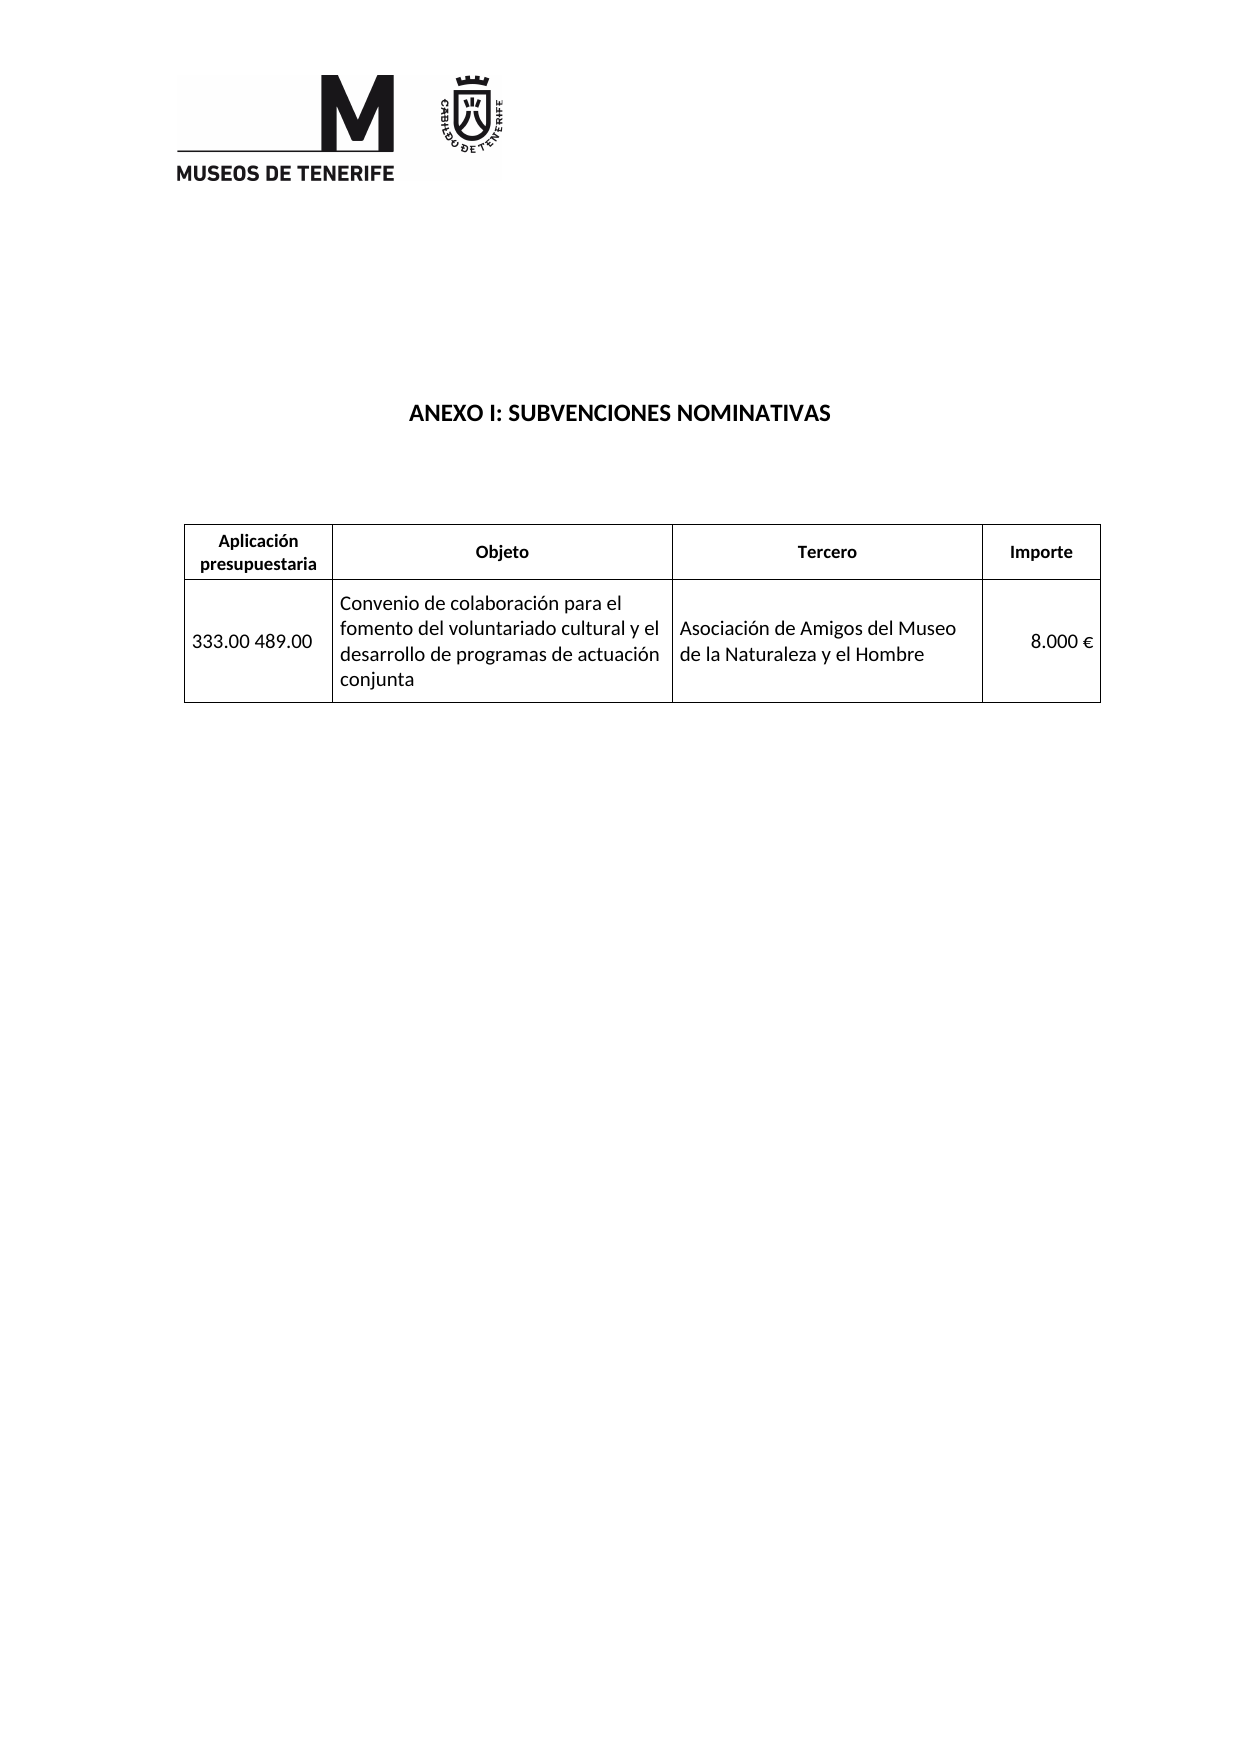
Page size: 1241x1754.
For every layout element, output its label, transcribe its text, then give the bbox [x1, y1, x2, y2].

table_header Tercero [673, 525, 982, 579]
table_cell 333.00 489.00 [185, 580, 332, 702]
table_header Importe [983, 525, 1100, 579]
text ANEXO I: SUBVENCIONES NOMINATIVAS [177, 397, 1063, 428]
table_cell Asociación de Amigos del Museo de la Naturaleza y el Hombre [673, 580, 982, 702]
table_cell Convenio de colaboración para el fomento del voluntariado cultural y el desarrollo de programas de actuación conjunta [333, 580, 672, 702]
table_header Objeto [333, 525, 672, 579]
picture [177, 75, 503, 181]
table_header Aplicación presupuestaria [185, 525, 332, 579]
table_cell 8.000 € [983, 580, 1100, 702]
